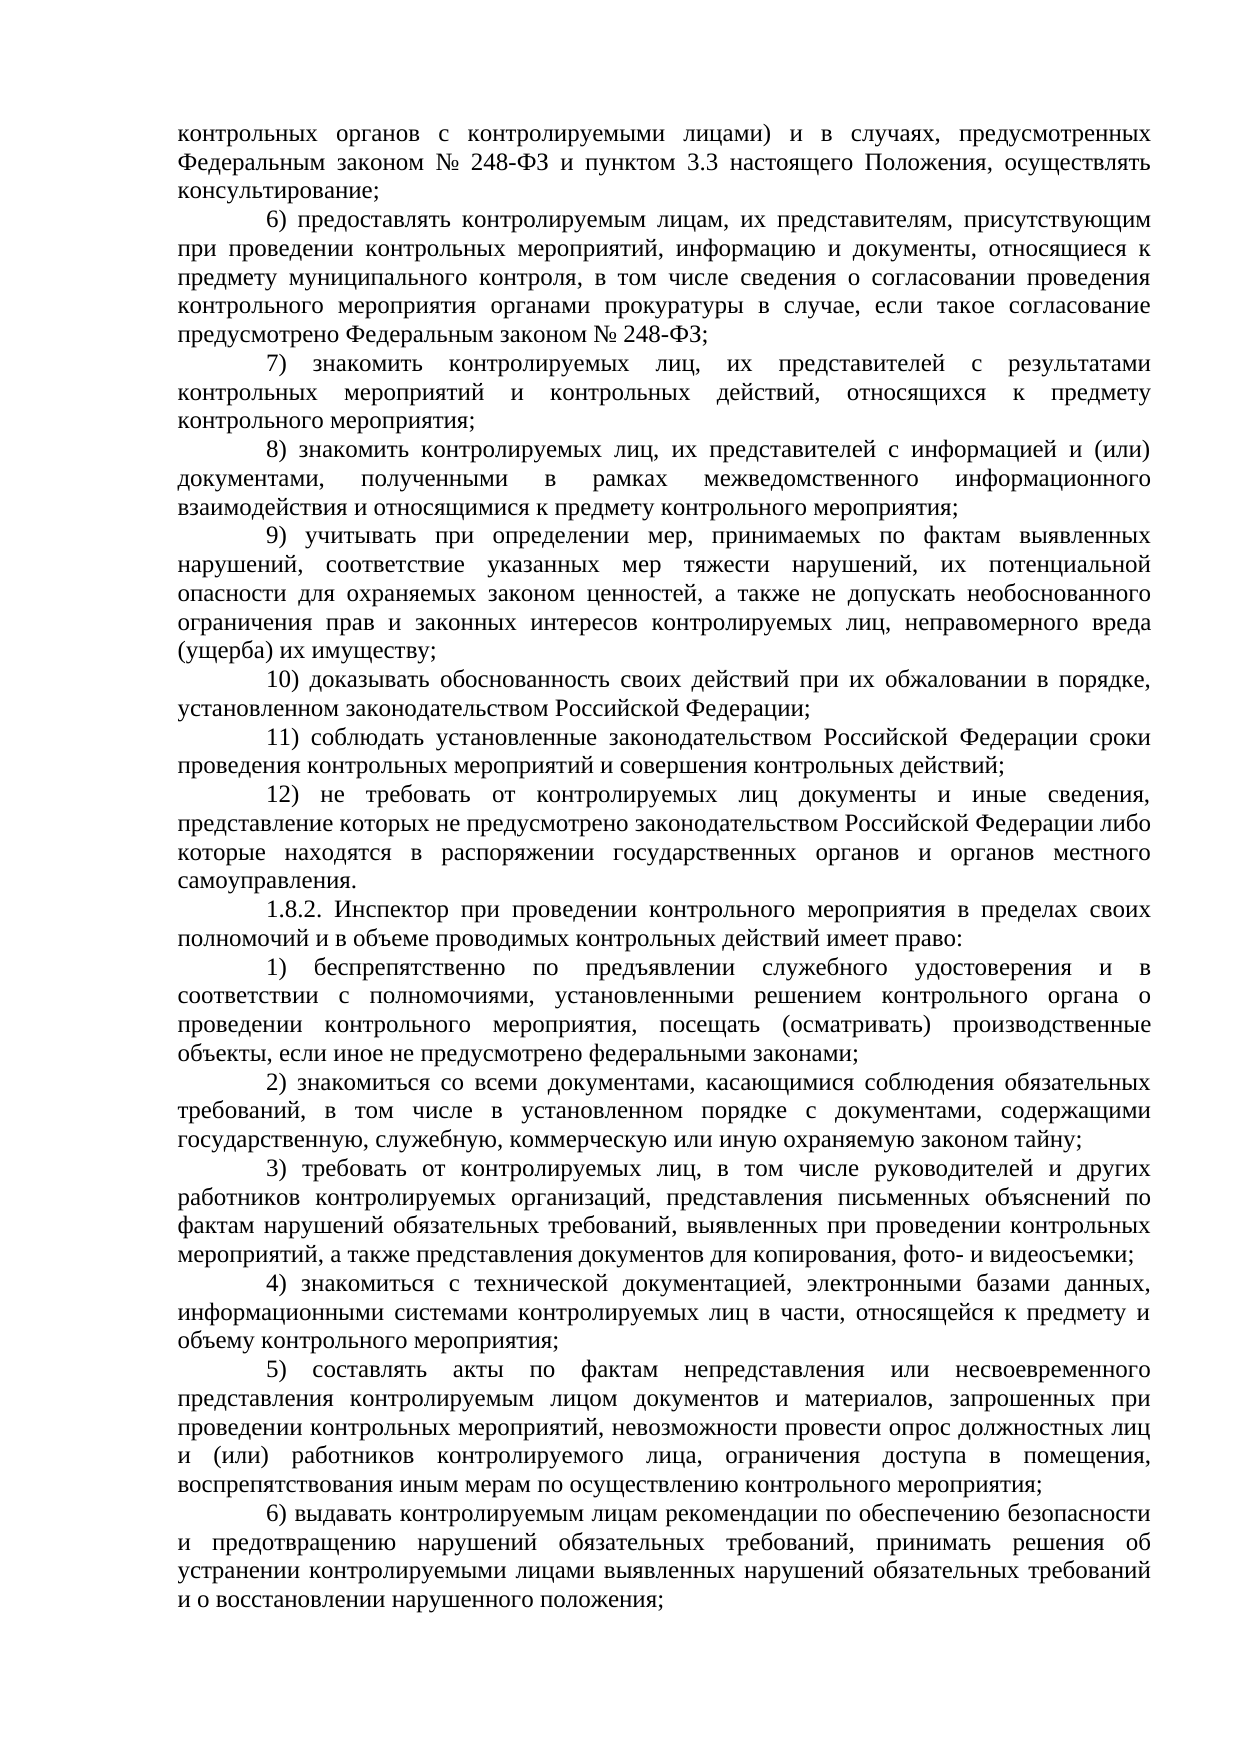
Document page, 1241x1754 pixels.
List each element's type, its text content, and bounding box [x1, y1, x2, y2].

list 1) беспрепятственно по предъявлении служебного удостоверения и в соответствии с полномочиями, установленными решением контрольного органа о проведении контрольного мероприятия, посещать (осматривать) производственные объекты, если иное не предусмотрено федеральными законами; [177, 952, 1152, 1067]
list 6) предоставлять контролируемым лицам, их представителям, присутствующим при проведении контрольных мероприятий, информацию и документы, относящиеся к предмету муниципального контроля, в том числе сведения о согласовании проведения контрольного мероприятия органами прокуратуры в случае, если такое согласование предусмотрено Федеральным законом № 248-ФЗ; [177, 204, 1152, 348]
list 8) знакомить контролируемых лиц, их представителей с информацией и (или) документами, полученными в рамках межведомственного информационного взаимодействия и относящимися к предмету контрольного мероприятия; [177, 434, 1152, 521]
list 2) знакомиться со всеми документами, касающимися соблюдения обязательных требований, в том числе в установленном порядке с документами, содержащими государственную, служебную, коммерческую или иную охраняемую законом тайну; [177, 1067, 1152, 1153]
list 11) соблюдать установленные законодательством Российской Федерации сроки проведения контрольных мероприятий и совершения контрольных действий; [177, 722, 1152, 779]
list 4) знакомиться с технической документацией, электронными базами данных, информационными системами контролируемых лиц в части, относящейся к предмету и объему контрольного мероприятия; [177, 1268, 1152, 1354]
list 10) доказывать обоснованность своих действий при их обжаловании в порядке, установленном законодательством Российской Федерации; [177, 664, 1152, 722]
list 5) составлять акты по фактам непредставления или несвоевременного представления контролируемым лицом документов и материалов, запрошенных при проведении контрольных мероприятий, невозможности провести опрос должностных лиц и (или) работников контролируемого лица, ограничения доступа в помещения, воспрепятствования иным мерам по осуществлению контрольного мероприятия; [177, 1354, 1152, 1498]
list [177, 118, 1152, 204]
list 12) не требовать от контролируемых лиц документы и иные сведения, представление которых не предусмотрено законодательством Российской Федерации либо которые находятся в распоряжении государственных органов и органов местного самоуправления. [177, 779, 1152, 894]
list 6) выдавать контролируемым лицам рекомендации по обеспечению безопасности и предотвращению нарушений обязательных требований, принимать решения об устранении контролируемыми лицами выявленных нарушений обязательных требований и о восстановлении нарушенного положения; [177, 1498, 1152, 1613]
list 3) требовать от контролируемых лиц, в том числе руководителей и других работников контролируемых организаций, представления письменных объяснений по фактам нарушений обязательных требований, выявленных при проведении контрольных мероприятий, а также представления документов для копирования, фото- и видеосъемки; [177, 1153, 1152, 1268]
list 1.8.2. Инспектор при проведении контрольного мероприятия в пределах своих полномочий и в объеме проводимых контрольных действий имеет право: [177, 894, 1152, 952]
list 7) знакомить контролируемых лиц, их представителей с результатами контрольных мероприятий и контрольных действий, относящихся к предмету контрольного мероприятия; [177, 348, 1152, 434]
list 9) учитывать при определении мер, принимаемых по фактам выявленных нарушений, соответствие указанных мер тяжести нарушений, их потенциальной опасности для охраняемых законом ценностей, а также не допускать необоснованного ограничения прав и законных интересов контролируемых лиц, неправомерного вреда (ущерба) их имуществу; [177, 521, 1152, 664]
